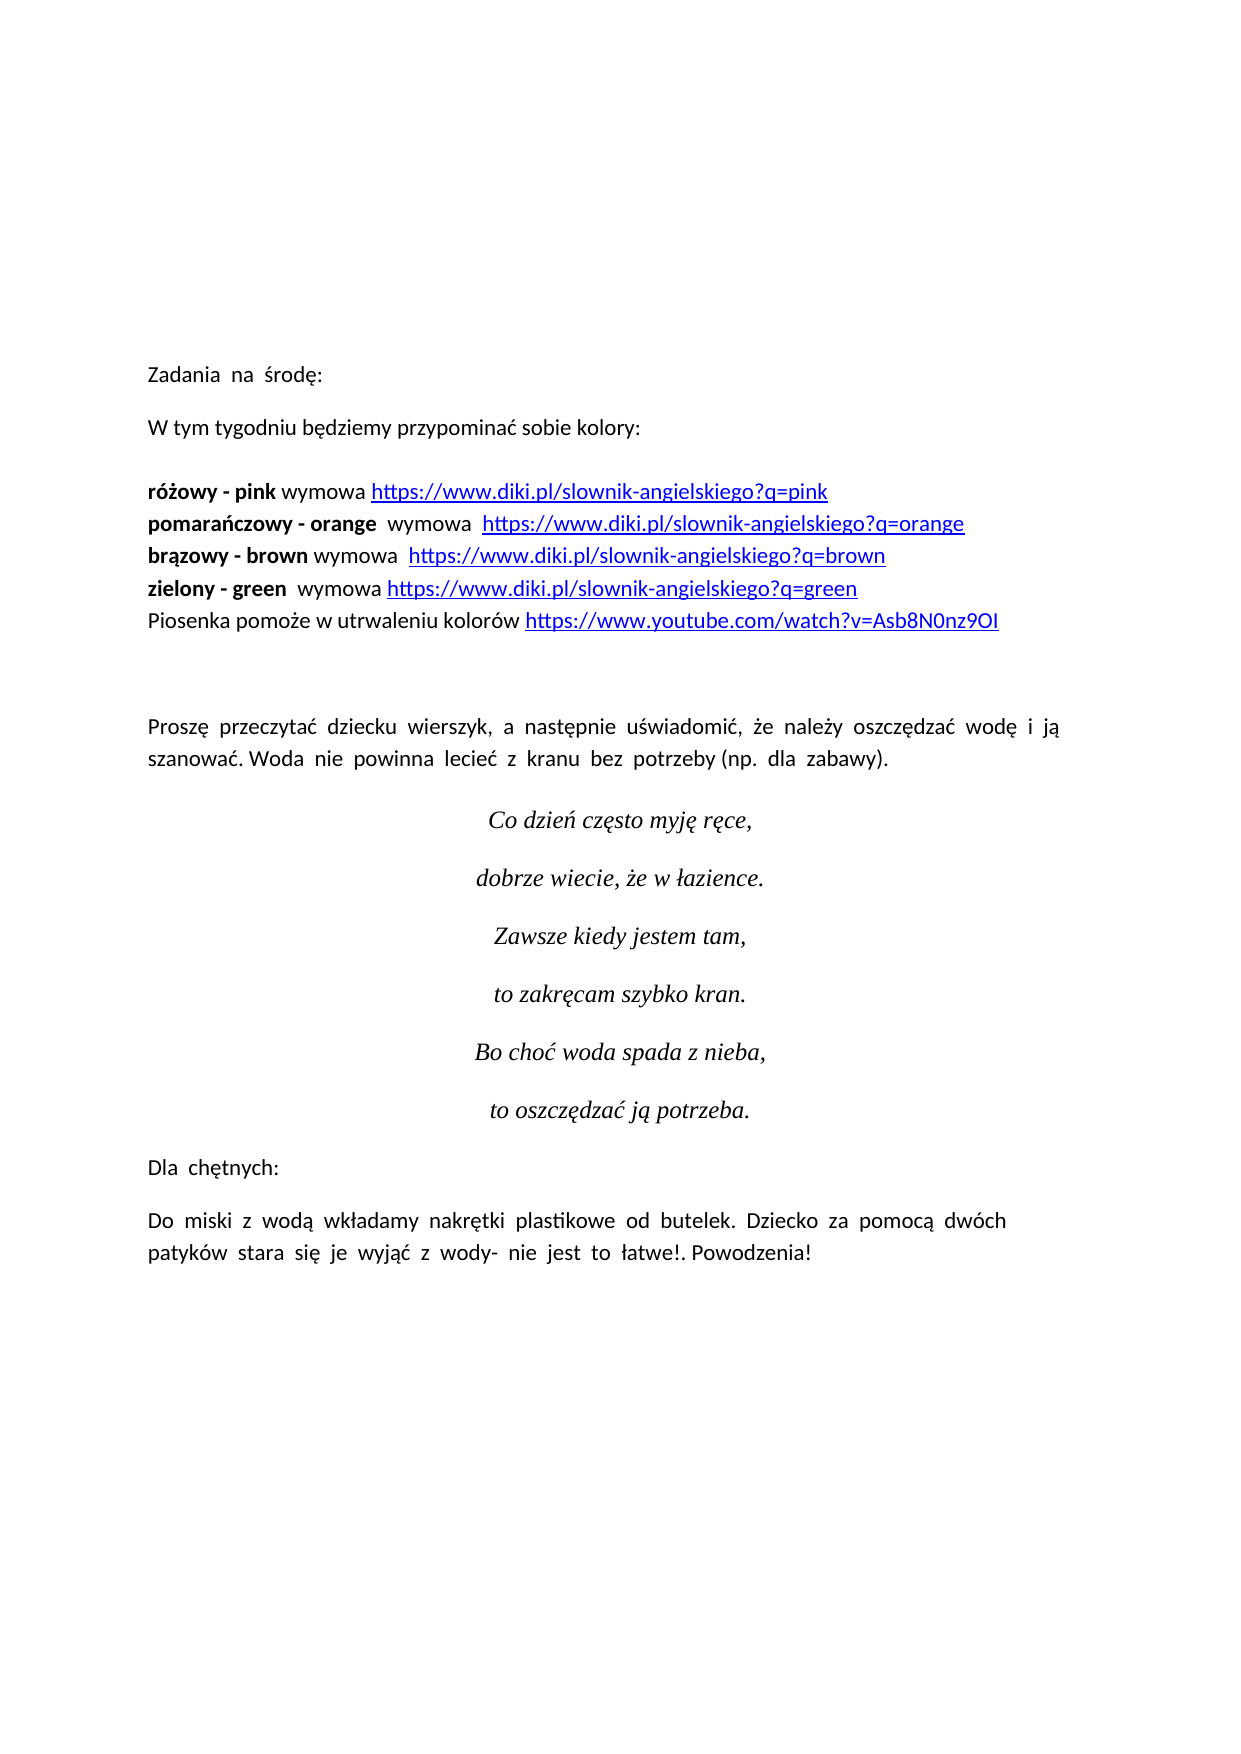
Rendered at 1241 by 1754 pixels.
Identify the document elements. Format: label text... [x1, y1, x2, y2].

text Do miski z wodą wkładamy nakrętki plastikowe od butelek. Dziecko za pomocą dwóch patyków stara się je wyjąć z wody- nie jest to łatwe!. Powodzenia! [148, 1206, 1093, 1266]
text to oszczędzać ją potrzeba. [148, 1095, 1093, 1124]
text Bo choć woda spada z nieba, [148, 1037, 1093, 1066]
text dobrze wiecie, że w łazience. [148, 863, 1093, 892]
text Zadania na środę: [148, 360, 1093, 388]
text Proszę przeczytać dziecku wierszyk, a następnie uświadomić, że należy oszczędzać wodę i ją szanować. Woda nie powinna lecieć z kranu bez potrzeby (np. dla zabawy). [148, 712, 1093, 772]
text to zakręcam szybko kran. [148, 979, 1093, 1008]
text W tym tygodniu będziemy przypominać sobie kolory: różowy - pink wymowa https://www.diki.pl/slownik-angielskiego?q=pink pomarańczowy - orange wymowa https://www.diki.pl/slownik-angielskiego?q=orange brązowy - brown wymowa https://www.diki.pl/slownik-angielskiego?q=brown zielony - green wymowa https://www.diki.pl/slownik-angielskiego?q=green Piosenka pomoże w utrwaleniu kolorów https://www.youtube.com/watch?v=Asb8N0nz9OI [148, 413, 1093, 634]
text Co dzień często myję ręce, [148, 805, 1093, 834]
text Zawsze kiedy jestem tam, [148, 921, 1093, 950]
text Dla chętnych: [148, 1153, 1093, 1181]
